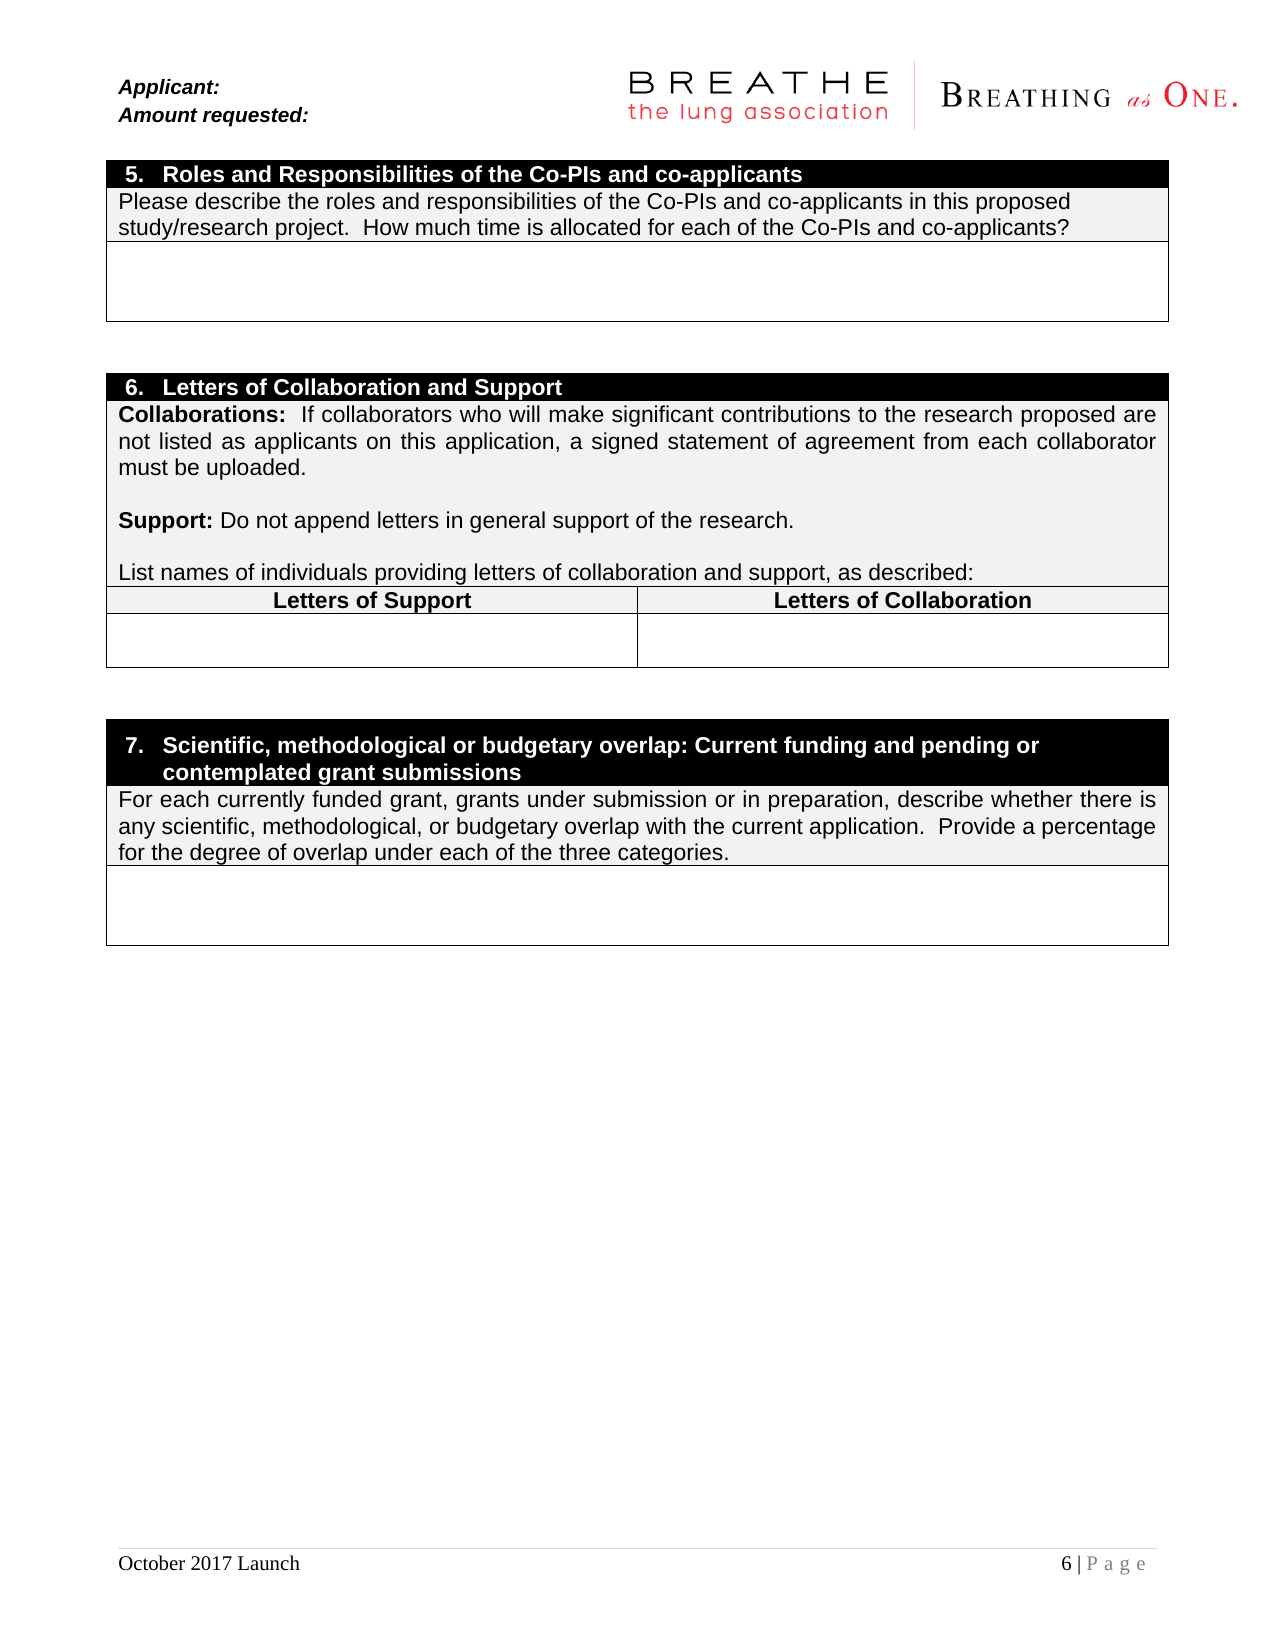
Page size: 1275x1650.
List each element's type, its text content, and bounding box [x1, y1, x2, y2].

table_cell [638, 614, 1168, 667]
table_cell [107, 242, 1168, 321]
table_cell [107, 866, 1168, 945]
table_cell For each currently funded grant, grants under submission or in preparation, describe whether there is any scientific, methodological, or budgetary overlap with the current application. Provide a percentage for the degree of overlap under each of the three categories. [107, 786, 1168, 865]
table_header Scientific, methodological or budgetary overlap: Current funding and pending or contemplated grant submissions [107, 720, 1168, 785]
table_cell [107, 614, 637, 667]
table_cell Please describe the roles and responsibilities of the Co-PIs and co-applicants in this proposed study/research project. How much time is allocated for each of the Co-PIs and co-applicants? [107, 188, 1168, 241]
table_header Letters of Collaboration and Support [107, 374, 1168, 400]
picture [628, 61, 1239, 130]
table_header Roles and Responsibilities of the Co-PIs and co-applicants [107, 161, 1168, 187]
table_cell Collaborations: If collaborators who will make significant contributions to the research proposed are not listed as applicants on this application, a signed statement of agreement from each collaborator must be uploaded. Support: Do not append letters in general support of the research. List names of individuals providing letters of collaboration and support, as described: [107, 401, 1168, 586]
table_cell Letters of Collaboration [638, 587, 1168, 613]
table_cell Letters of Support [107, 587, 637, 613]
